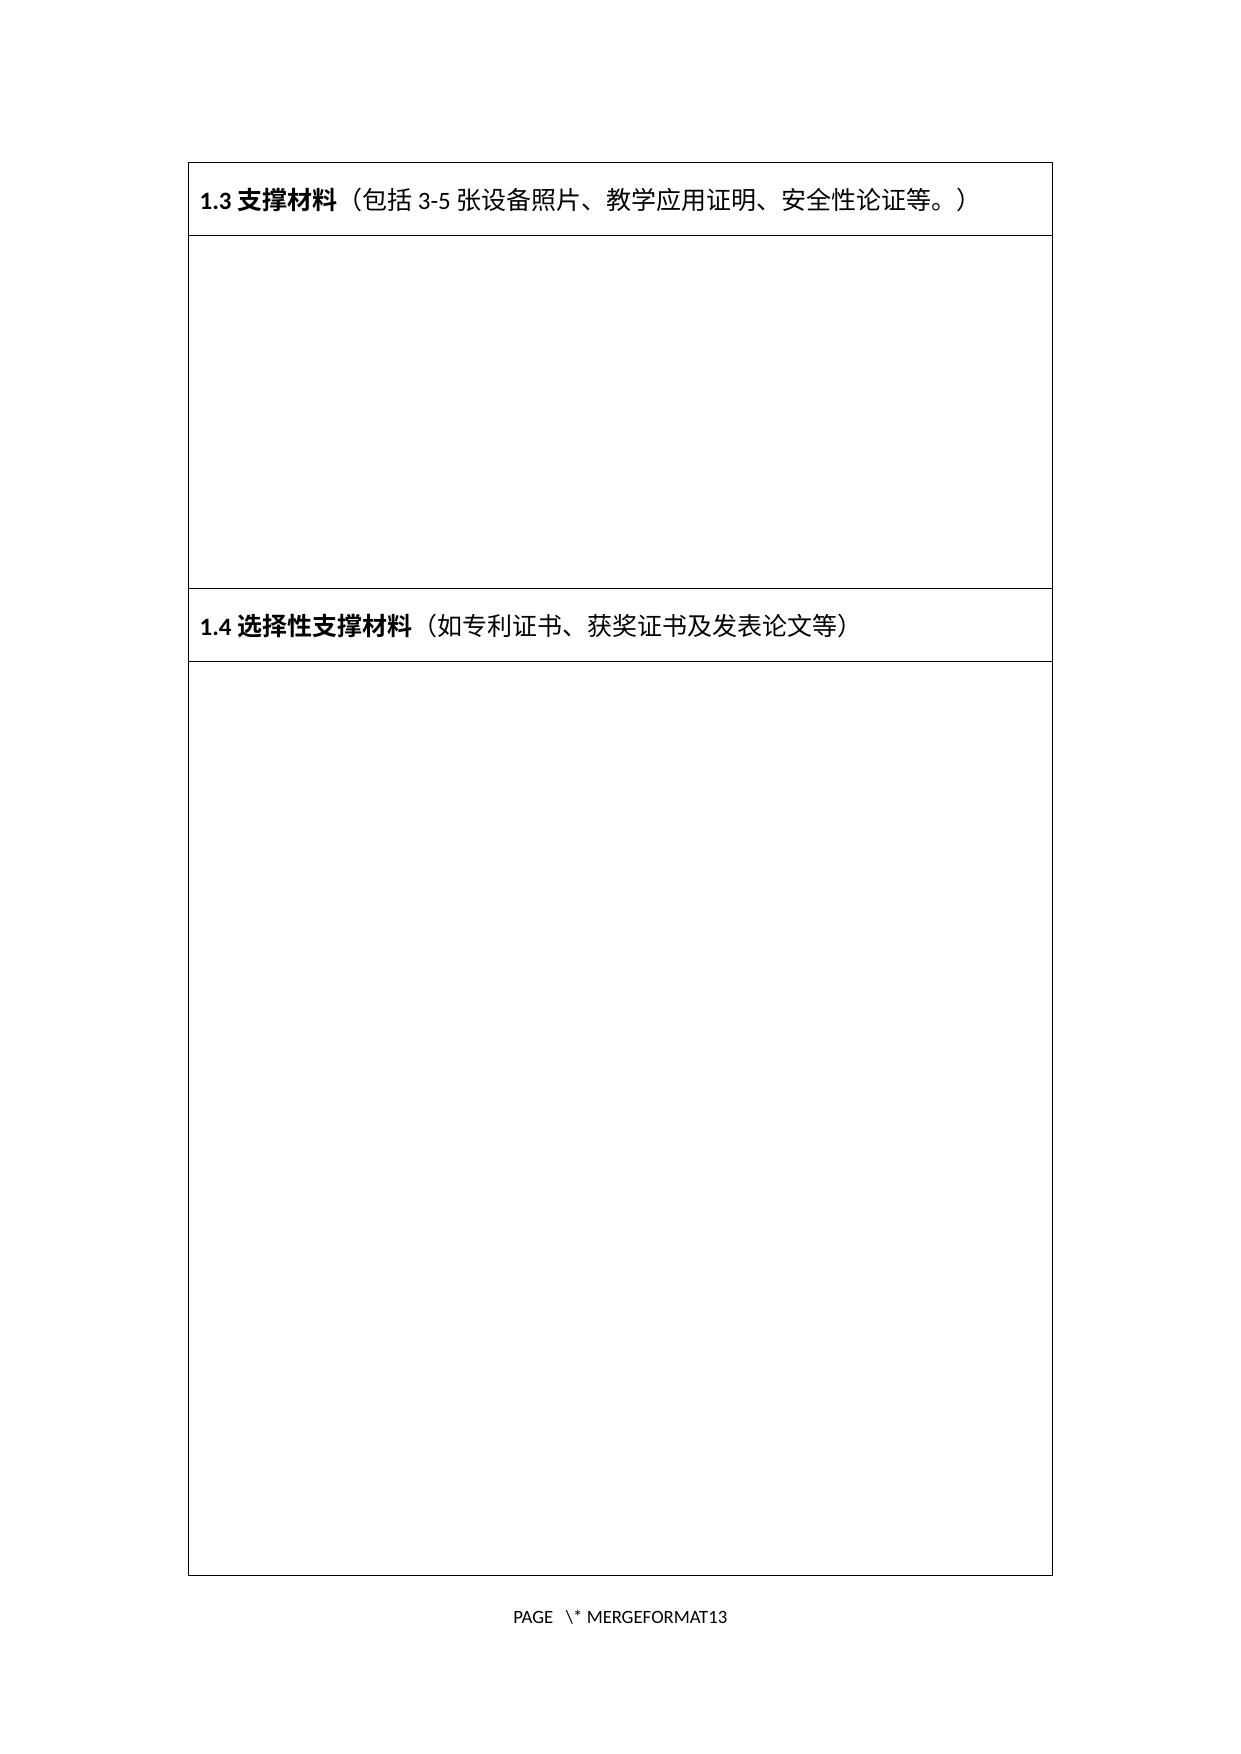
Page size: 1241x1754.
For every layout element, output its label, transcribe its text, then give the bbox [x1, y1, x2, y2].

table_cell 1.4 选择性支撑材料（如专利证书、获奖证书及发表论文等） [189, 589, 1052, 661]
table_cell 1.3 支撑材料（包括 3-5 张设备照片、教学应用证明、安全性论证等。） [189, 163, 1052, 235]
table_cell [189, 236, 1052, 588]
table_cell [189, 662, 1052, 1575]
